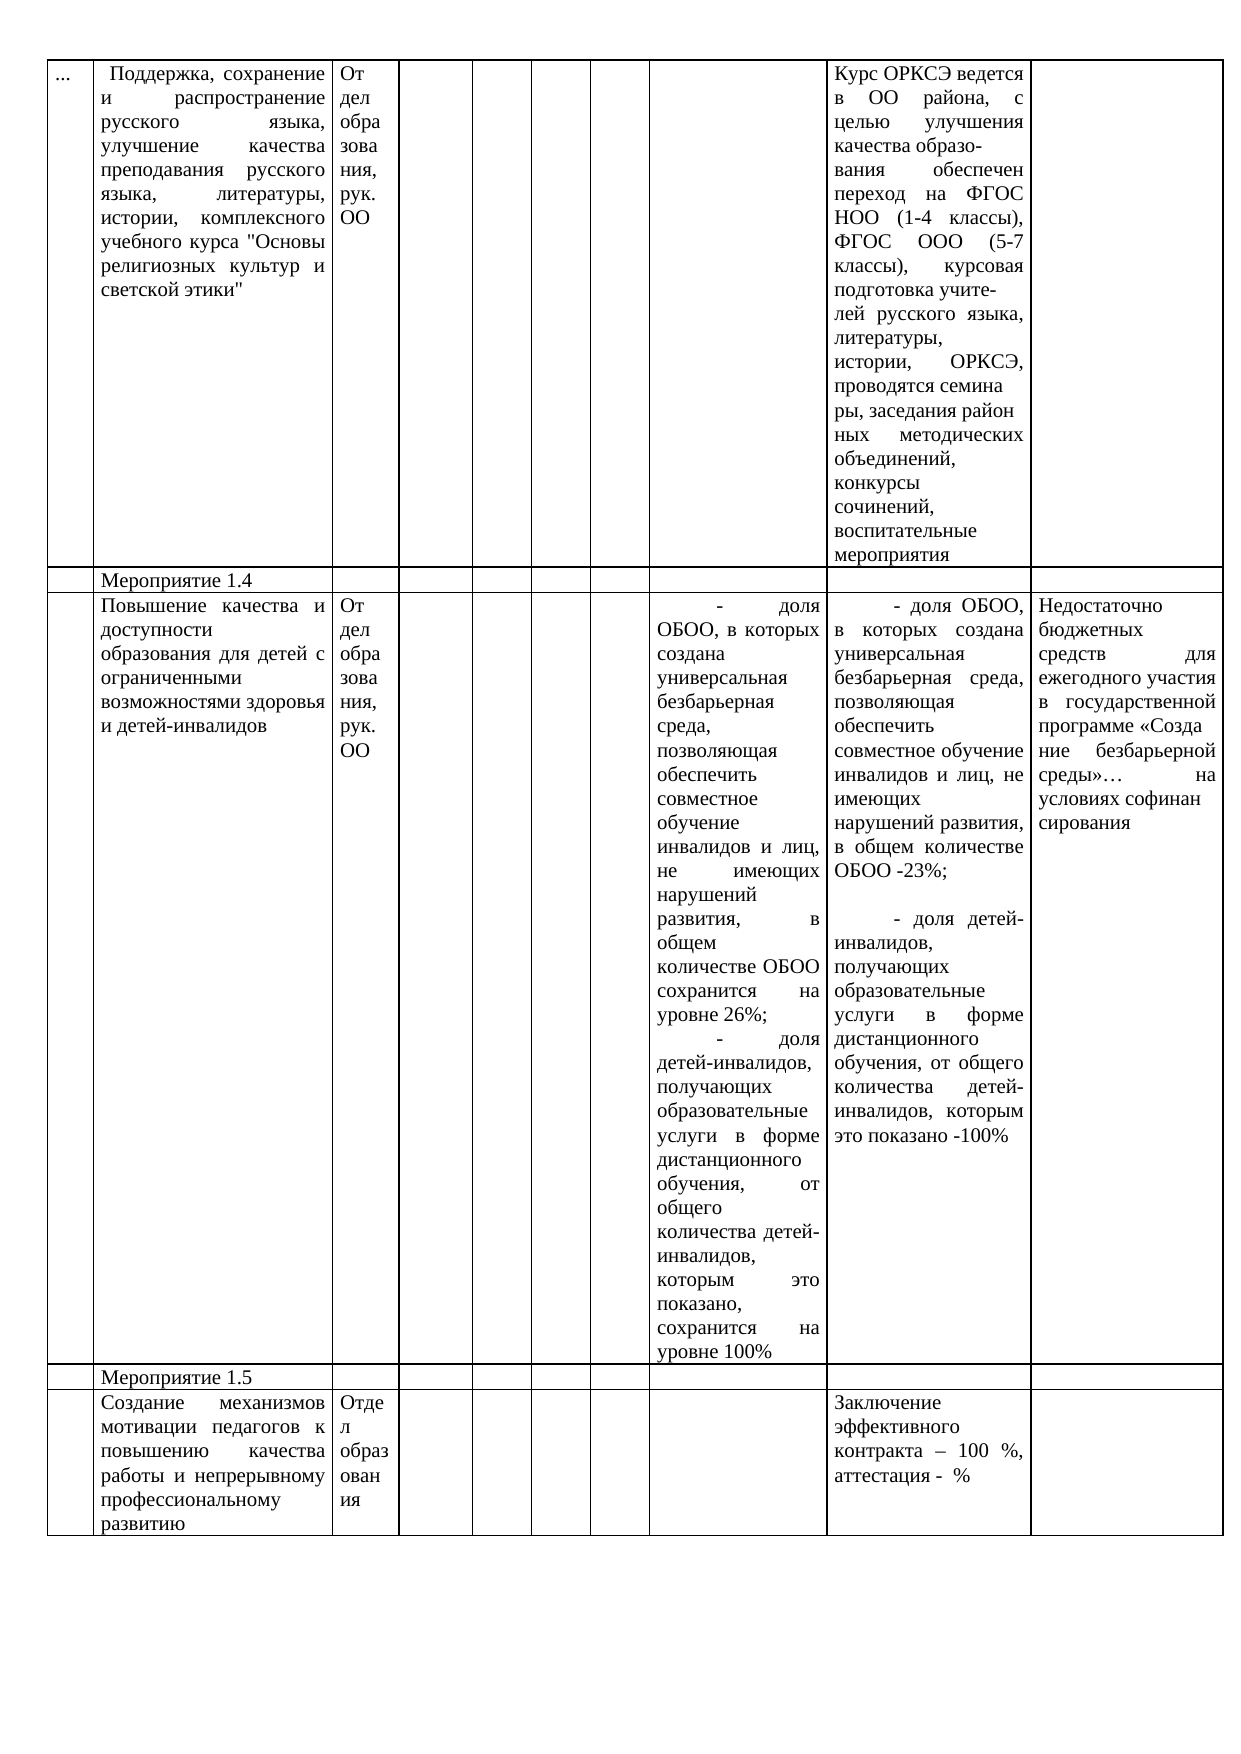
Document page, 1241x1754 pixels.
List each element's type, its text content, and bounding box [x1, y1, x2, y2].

table_cell [473, 1365, 531, 1389]
table_cell [473, 61, 531, 566]
table_cell [333, 1365, 398, 1389]
table_cell Поддержка, сохранение и распространение русского языка, улучшение качества преподавания русского языка, литературы, истории, комплексного учебного курса "Основы религиозных культур и светской этики" [94, 61, 332, 566]
table_cell [591, 61, 649, 566]
table_cell Мероприятие 1.5 [94, 1365, 332, 1389]
table_cell [532, 1365, 590, 1389]
table_cell [473, 593, 531, 1363]
table_cell [650, 61, 826, 566]
table_cell Создание механизмов мотивации педагогов к повышению качества работы и непрерывному профессиональному развитию [94, 1390, 332, 1535]
table_cell [48, 593, 93, 1363]
table_cell [532, 593, 590, 1363]
table_cell [400, 1365, 472, 1389]
table_cell [650, 1390, 826, 1535]
table_cell ... [48, 61, 93, 566]
table_cell От дел обра зова ния, рук. ОО [333, 593, 398, 1363]
table_cell [1032, 568, 1222, 592]
table_cell Повышение качества и доступности образования для детей с ограниченными возможностями здоровья и детей-инвалидов [94, 593, 332, 1363]
table_cell - доля ОБОО, в которых создана универсальная безбарьерная среда, позволяющая обеспечить совместное обучение инвалидов и лиц, не имеющих нарушений развития, в общем количестве ОБОО -23%; - доля детей-инвалидов, получающих образовательные услуги в форме дистанционного обучения, от общего количества детей-инвалидов, которым это показано -100% [828, 593, 1030, 1363]
table_cell [400, 61, 472, 566]
table_cell Заключение эффективного контракта – 100 %, аттестация - % [828, 1390, 1030, 1535]
table_cell [591, 593, 649, 1363]
table_cell - доля ОБОО, в которых создана универсальная безбарьерная среда, позволяющая обеспечить совместное обучение инвалидов и лиц, не имеющих нарушений развития, в общем количестве ОБОО сохранится на уровне 26%; - доля детей-инвалидов, получающих образовательные услуги в форме дистанционного обучения, от общего количества детей-инвалидов, которым это показано, сохранится на уровне 100% [650, 593, 826, 1363]
table_cell [1032, 61, 1222, 566]
table_cell Мероприятие 1.4 [94, 568, 332, 592]
table_cell [828, 1365, 1030, 1389]
table_cell [532, 568, 590, 592]
table_cell Отдел образования [333, 1390, 398, 1535]
table_cell [473, 1390, 531, 1535]
table_cell [333, 568, 398, 592]
table_cell [650, 1365, 826, 1389]
table_cell [400, 1390, 472, 1535]
table_cell [591, 1390, 649, 1535]
table_cell [591, 1365, 649, 1389]
table_cell [1032, 1390, 1222, 1535]
table_cell [400, 568, 472, 592]
table_cell [400, 593, 472, 1363]
table_cell [473, 568, 531, 592]
table_cell [48, 1365, 93, 1389]
table_cell [532, 61, 590, 566]
table_cell [591, 568, 649, 592]
table_cell [532, 1390, 590, 1535]
table_cell [828, 568, 1030, 592]
table_cell Курс ОРКСЭ ведется в ОО района, с целью улучшения качества образо- вания обеспечен переход на ФГОС НОО (1-4 классы), ФГОС ООО (5-7 классы), курсовая подготовка учите- лей русского языка, литературы, истории, ОРКСЭ, проводятся семина ры, заседания район ных методических объединений, конкурсы сочинений, воспитательные мероприятия [828, 61, 1030, 566]
table_cell [1032, 1365, 1222, 1389]
table_cell От дел обра зова ния, рук. ОО [333, 61, 398, 566]
table_cell Недостаточно бюджетных средств для ежегодного участия в государственной программе «Созда ние безбарьерной среды»… на условиях софинан сирования [1032, 593, 1222, 1363]
table_cell [48, 568, 93, 592]
table_cell [48, 1390, 93, 1535]
table_cell [650, 568, 826, 592]
